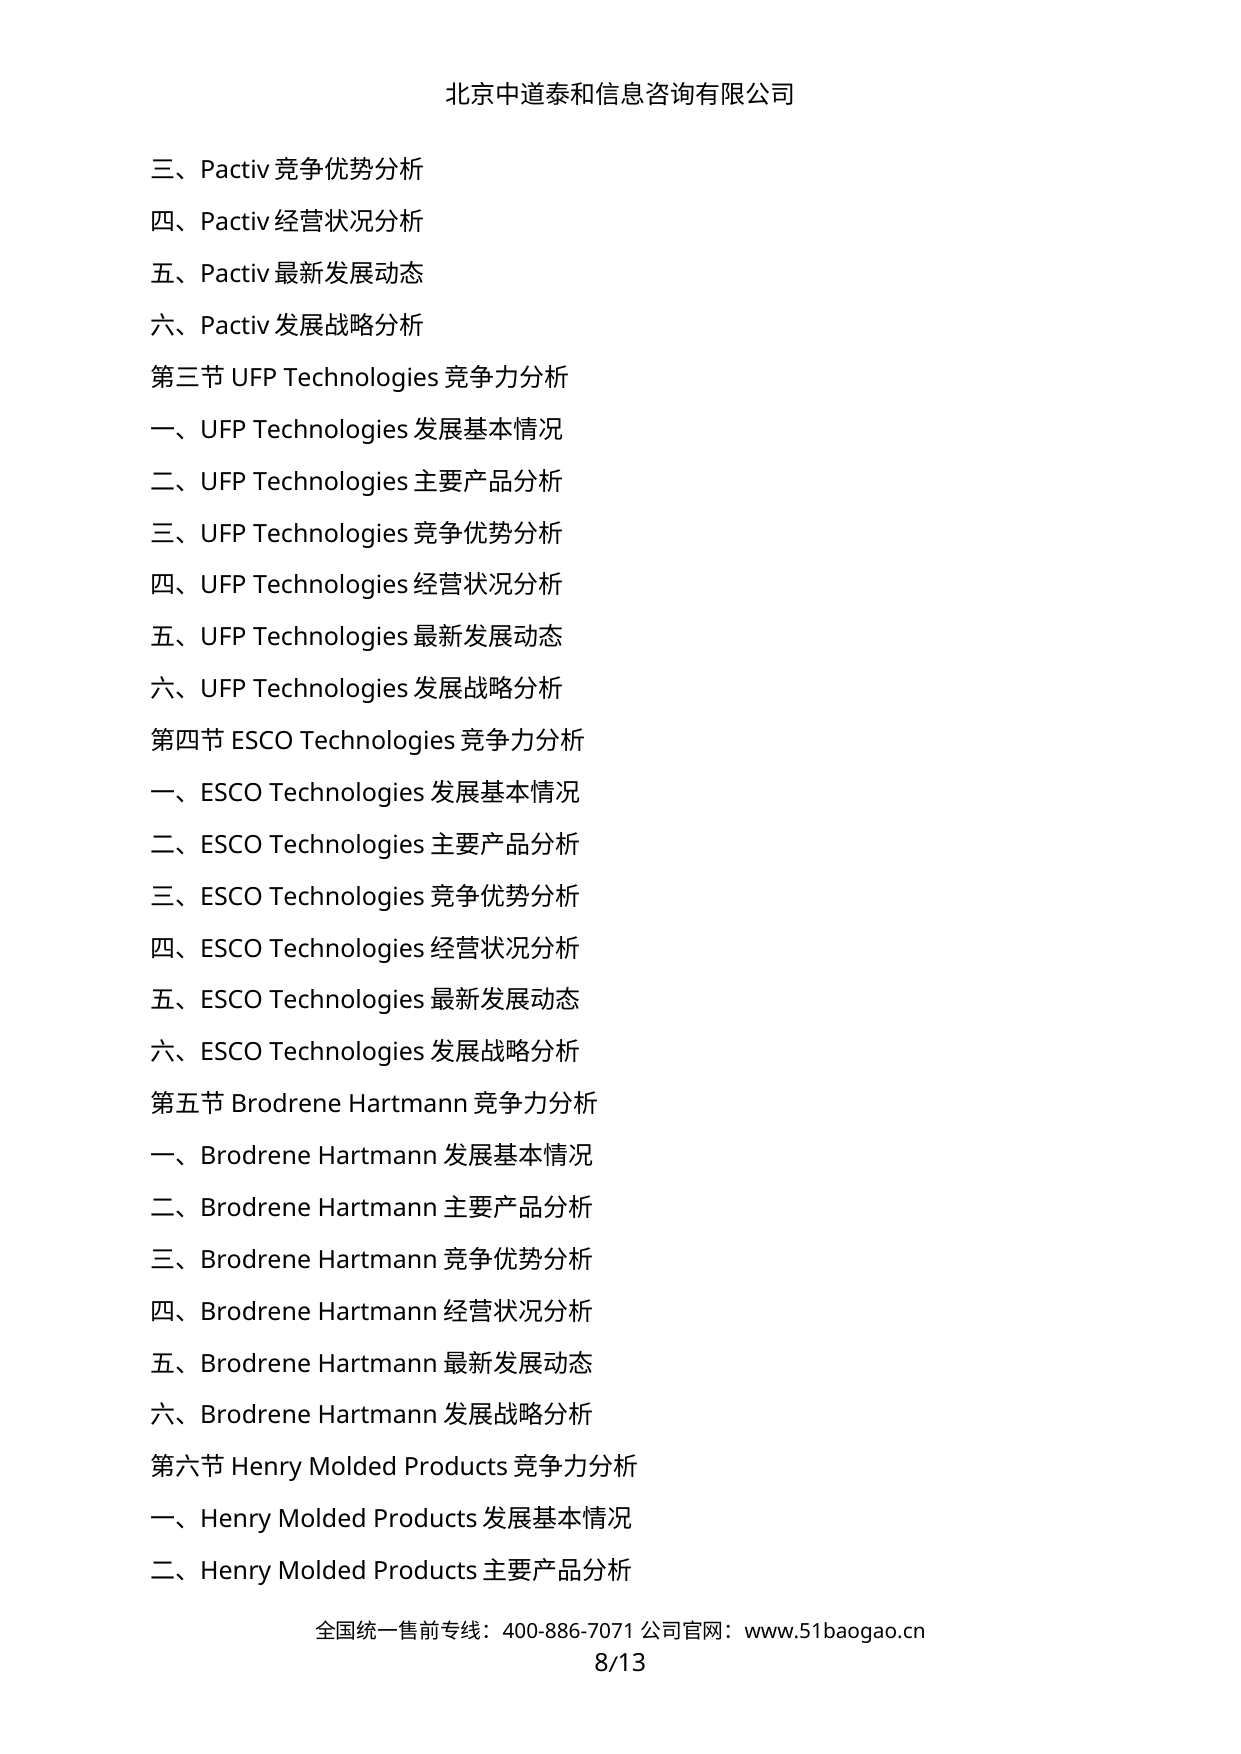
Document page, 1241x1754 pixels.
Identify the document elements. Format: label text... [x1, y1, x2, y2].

text 五、UFP Technologies最新发展动态 [150, 617, 1090, 653]
text 二、UFP Technologies主要产品分析 [150, 461, 1090, 497]
text 二、ESCO Technologies主要产品分析 [150, 824, 1090, 861]
text 五、ESCO Technologies最新发展动态 [150, 980, 1090, 1016]
text 六、UFP Technologies发展战略分析 [150, 669, 1090, 705]
text 一、Brodrene Hartmann发展基本情况 [150, 1136, 1090, 1172]
text 六、ESCO Technologies发展战略分析 [150, 1032, 1090, 1068]
text 六、Brodrene Hartmann发展战略分析 [150, 1395, 1090, 1431]
text 一、ESCO Technologies发展基本情况 [150, 772, 1090, 809]
text 四、Brodrene Hartmann经营状况分析 [150, 1291, 1090, 1327]
text 五、Brodrene Hartmann最新发展动态 [150, 1343, 1090, 1379]
text 三、Brodrene Hartmann竞争优势分析 [150, 1239, 1090, 1276]
text 一、Henry Molded Products发展基本情况 [150, 1499, 1090, 1535]
text 三、ESCO Technologies竞争优势分析 [150, 876, 1090, 912]
text 四、Pactiv经营状况分析 [150, 202, 1090, 238]
text 二、Henry Molded Products主要产品分析 [150, 1551, 1090, 1587]
text 第六节 Henry Molded Products竞争力分析 [150, 1447, 1090, 1483]
text 三、Pactiv竞争优势分析 [150, 150, 1090, 186]
text 第四节 ESCO Technologies竞争力分析 [150, 721, 1090, 757]
text 第五节 Brodrene Hartmann竞争力分析 [150, 1084, 1090, 1120]
text 六、Pactiv发展战略分析 [150, 306, 1090, 342]
text 二、Brodrene Hartmann主要产品分析 [150, 1187, 1090, 1224]
text 三、UFP Technologies竞争优势分析 [150, 513, 1090, 549]
text 第三节 UFP Technologies竞争力分析 [150, 357, 1090, 394]
text 四、ESCO Technologies经营状况分析 [150, 928, 1090, 964]
text 四、UFP Technologies经营状况分析 [150, 565, 1090, 601]
text 五、Pactiv最新发展动态 [150, 254, 1090, 290]
text 一、UFP Technologies发展基本情况 [150, 409, 1090, 446]
